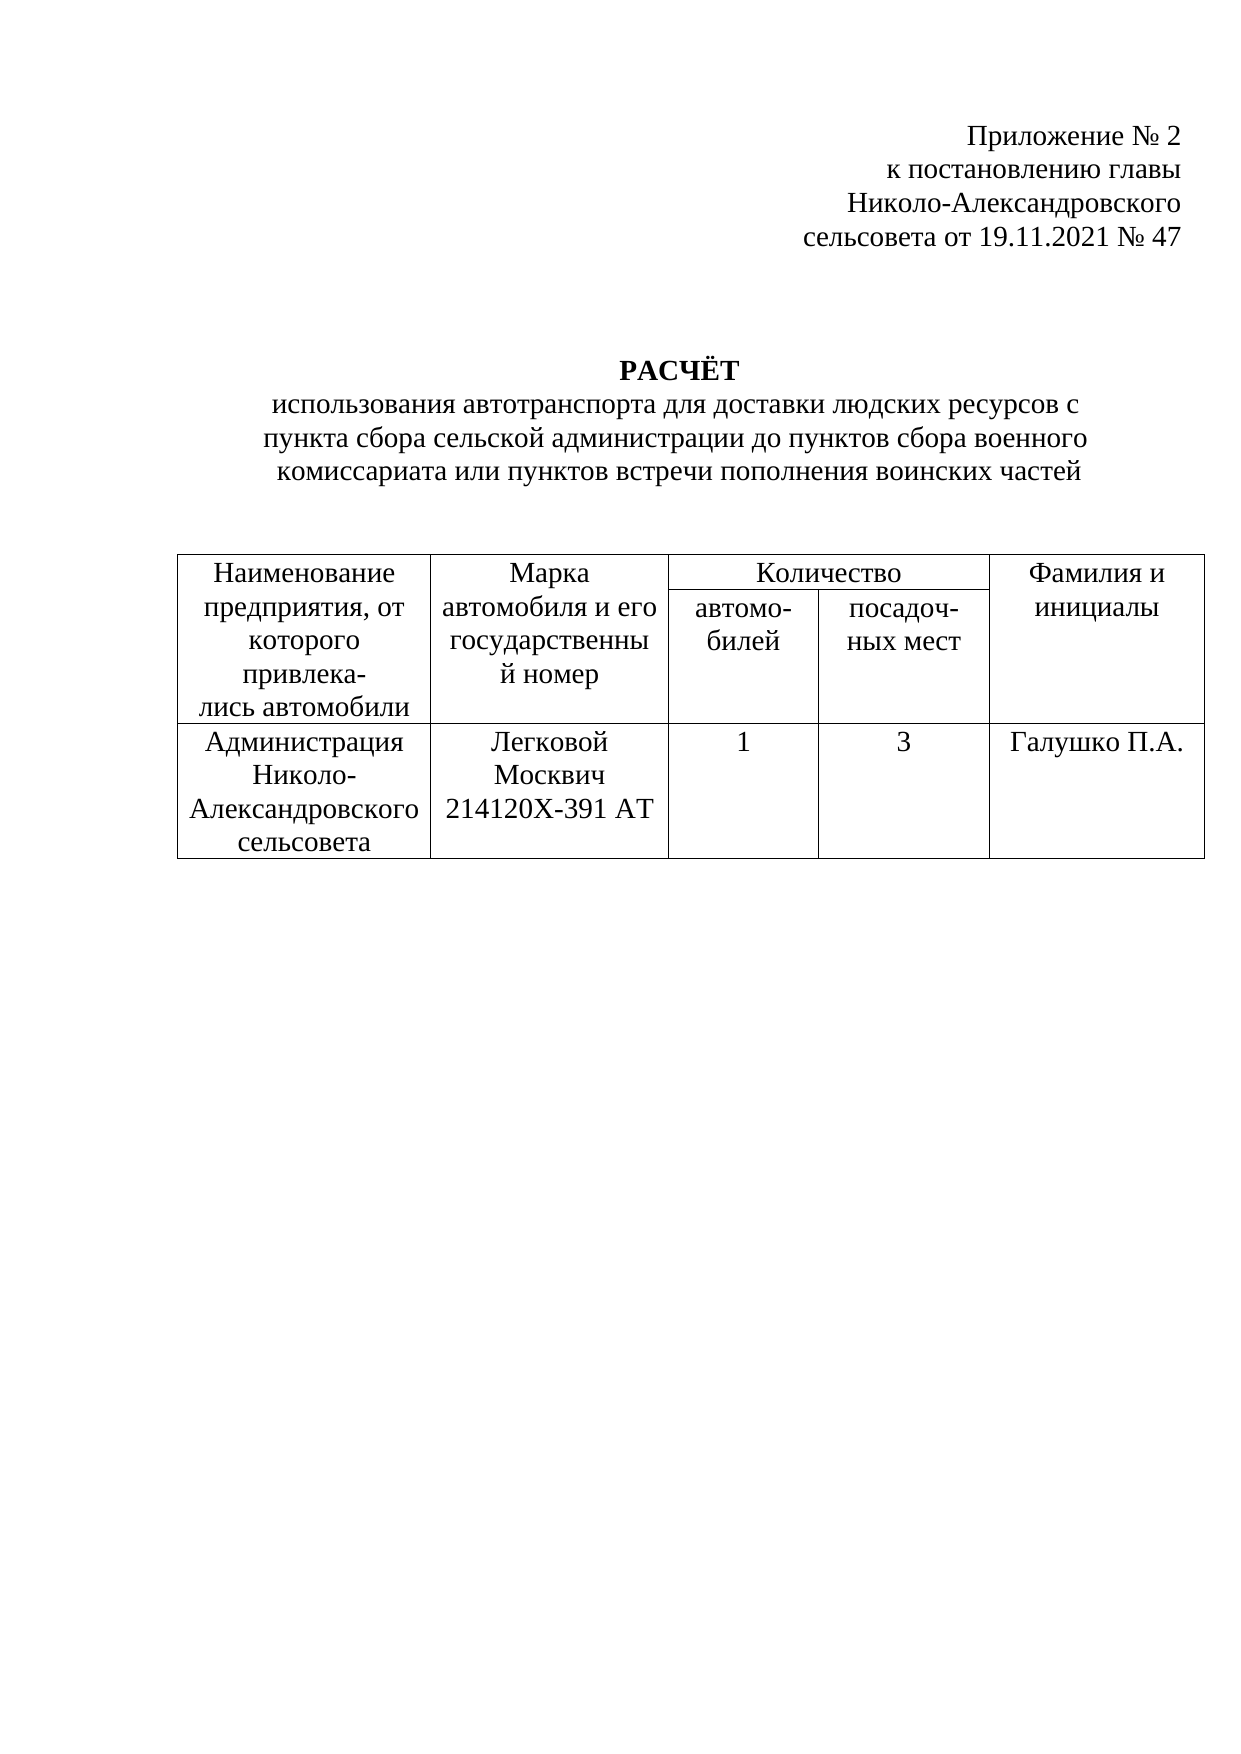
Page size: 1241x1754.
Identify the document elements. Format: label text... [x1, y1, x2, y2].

table_cell 1 [669, 724, 818, 858]
table_cell автомо- билей [669, 590, 818, 723]
table_header Марка автомобиля и его государственный номер [431, 555, 668, 723]
table_header Количество [669, 555, 989, 589]
table_header Фамилия и инициалы [990, 555, 1204, 723]
table_header Наименование предприятия, от которого привлека- лись автомобили [178, 555, 430, 723]
text сельсовета от 19.11.2021 № 47 [177, 219, 1181, 252]
table_cell Администрация Николо-Александровского сельсовета [178, 724, 430, 858]
table_cell Легковой Москвич 214120Х-391 АТ [431, 724, 668, 858]
table_cell Галушко П.А. [990, 724, 1204, 858]
text к постановлению главы [177, 152, 1181, 185]
table_cell 3 [819, 724, 989, 858]
text Приложение № 2 [177, 118, 1181, 152]
text Николо-Александровского [177, 185, 1181, 219]
text РАСЧЁТ использования автотранспорта для доставки людских ресурсов с пункта сбора сельской администрации до пунктов сбора военного комиссариата или пунктов встречи пополнения воинских частей [177, 353, 1181, 487]
table_cell посадоч- ных мест [819, 590, 989, 723]
